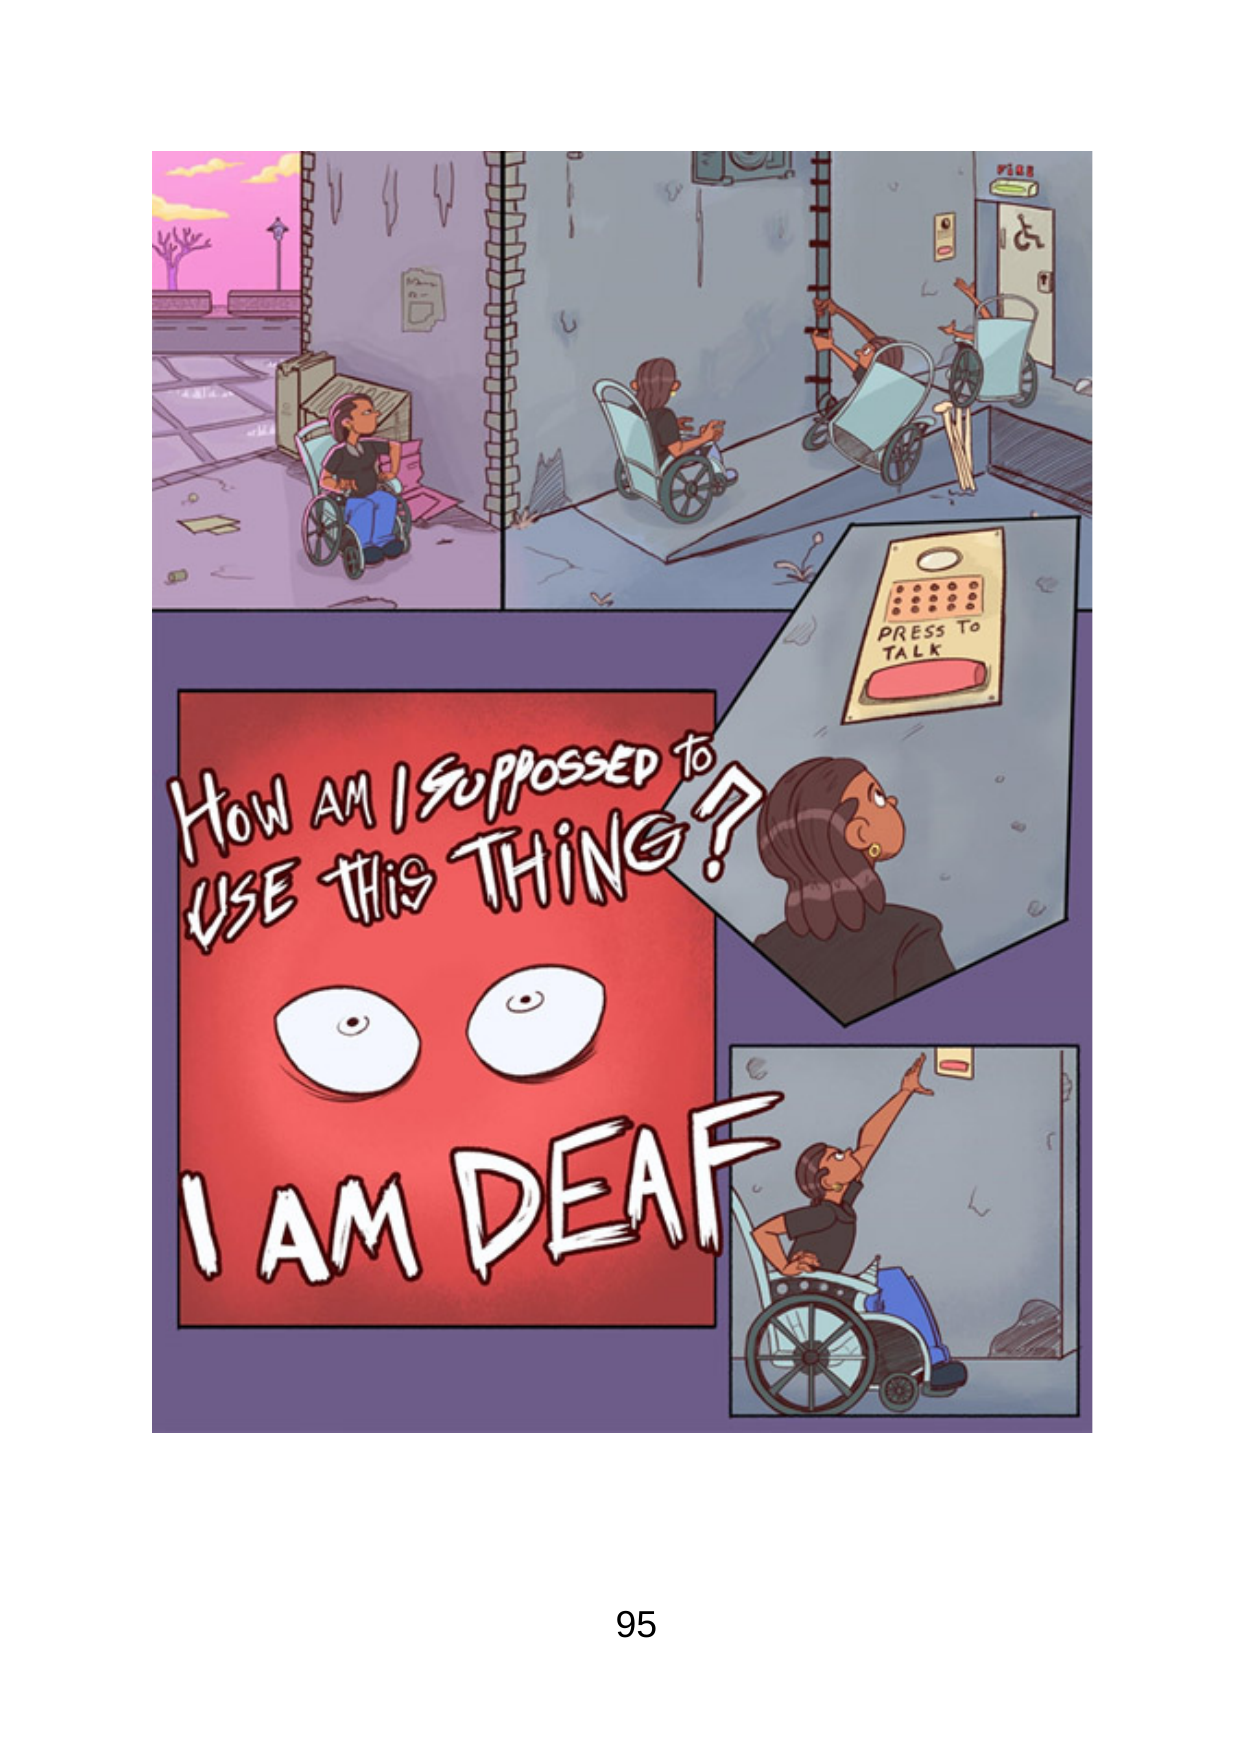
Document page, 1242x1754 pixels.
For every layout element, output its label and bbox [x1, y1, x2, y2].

picture [152, 151, 1093, 1433]
